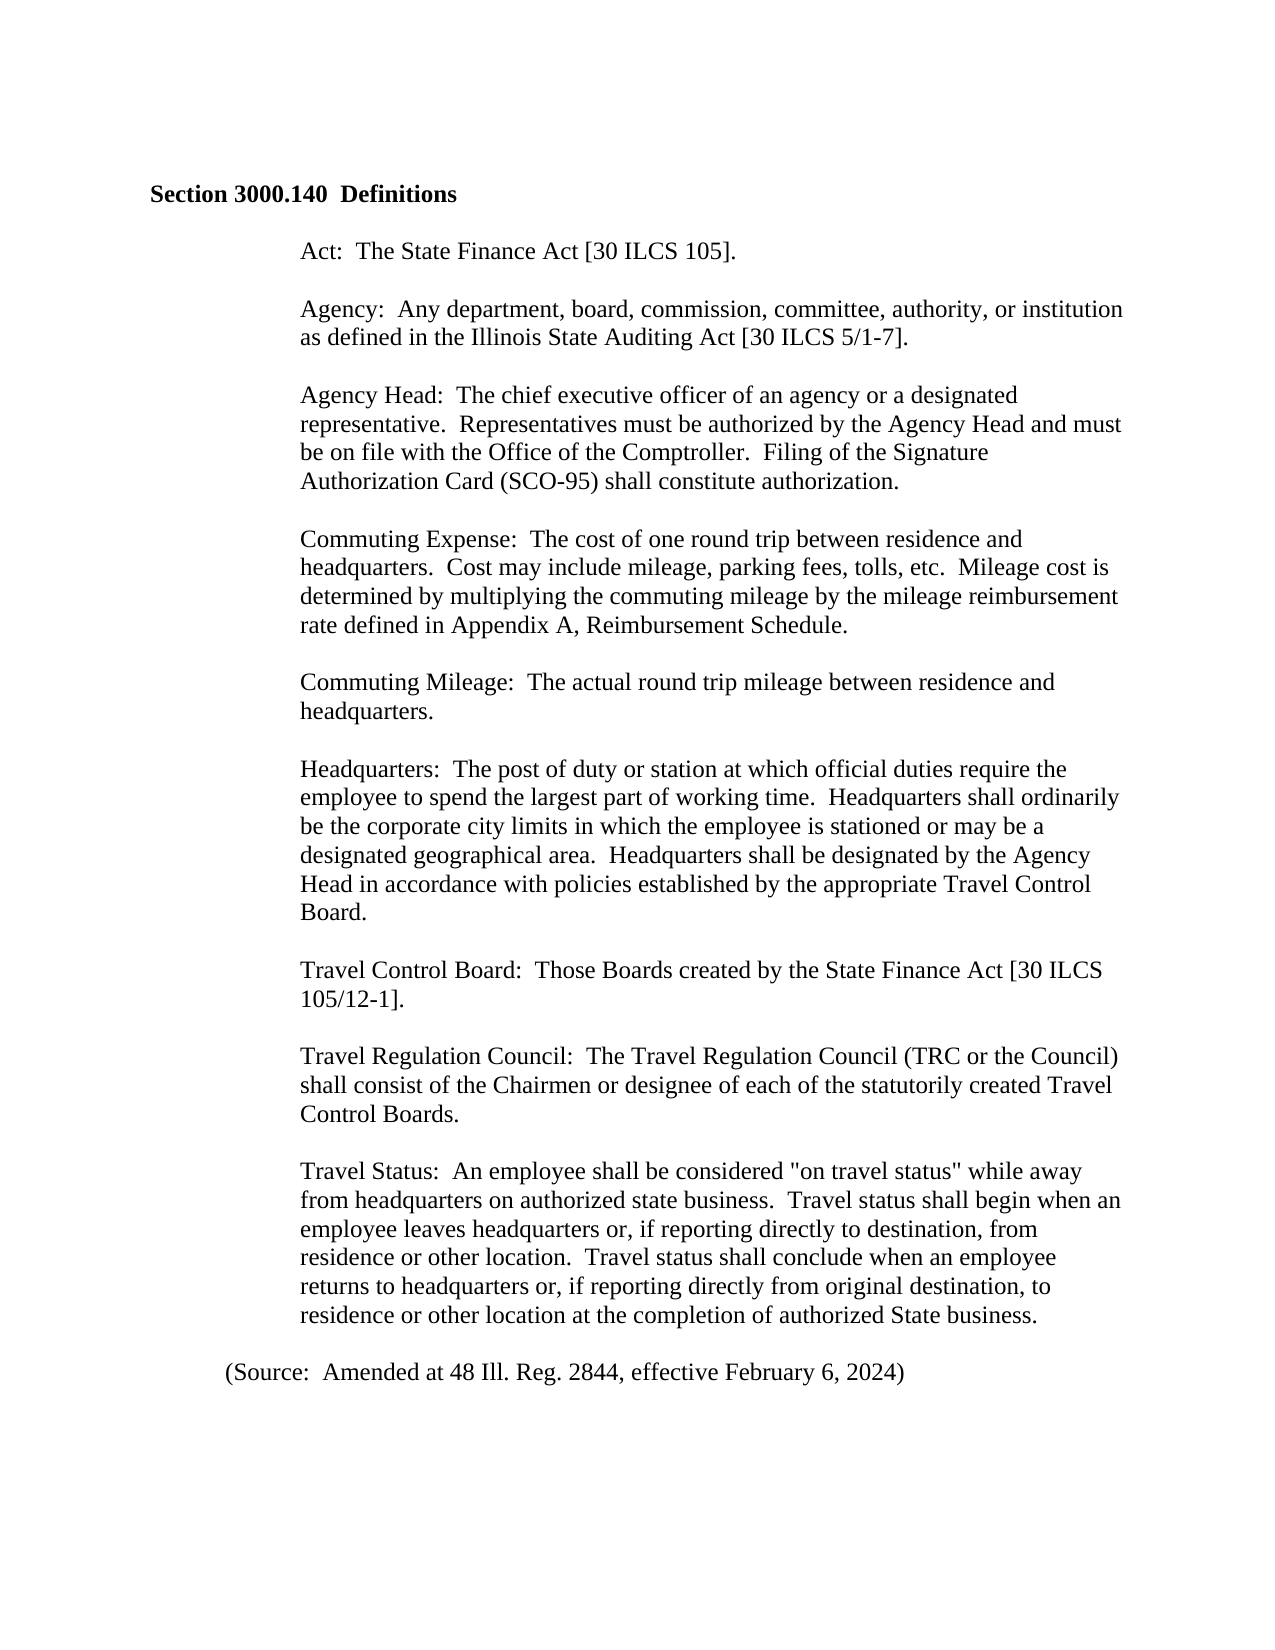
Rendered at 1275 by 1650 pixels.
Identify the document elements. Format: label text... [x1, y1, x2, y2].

text Agency Head: The chief executive officer of an agency or a designated representative. Representatives must be authorized by the Agency Head and must be on file with the Office of the Comptroller. Filing of the Signature Authorization Card (SCO-95) shall constitute authorization. [300, 380, 1125, 495]
text Travel Control Board: Those Boards created by the State Finance Act [30 ILCS 105/12-1]. [300, 955, 1125, 1012]
text Section 3000.140 Definitions [150, 179, 1125, 207]
text Agency: Any department, board, commission, committee, authority, or institution as defined in the Illinois State Auditing Act [30 ILCS 5/1-7]. [300, 294, 1125, 351]
text Travel Status: An employee shall be considered "on travel status" while away from headquarters on authorized state business. Travel status shall begin when an employee leaves headquarters or, if reporting directly to destination, from residence or other location. Travel status shall conclude when an employee returns to headquarters or, if reporting directly from original destination, to residence or other location at the completion of authorized State business. [300, 1156, 1125, 1329]
text Commuting Mileage: The actual round trip mileage between residence and headquarters. [300, 667, 1125, 725]
text Travel Regulation Council: The Travel Regulation Council (TRC or the Council) shall consist of the Chairmen or designee of each of the statutorily created Travel Control Boards. [300, 1041, 1125, 1127]
text Commuting Expense: The cost of one round trip between residence and headquarters. Cost may include mileage, parking fees, tolls, etc. Mileage cost is determined by multiplying the commuting mileage by the mileage reimbursement rate defined in Appendix A, Reimbursement Schedule. [300, 524, 1125, 639]
text Headquarters: The post of duty or station at which official duties require the employee to spend the largest part of working time. Headquarters shall ordinarily be the corporate city limits in which the employee is stationed or may be a designated geographical area. Headquarters shall be designated by the Agency Head in accordance with policies established by the appropriate Travel Control Board. [300, 754, 1125, 926]
text (Source: Amended at 48 Ill. Reg. 2844, effective February 6, 2024) [150, 1357, 1125, 1386]
text Act: The State Finance Act [30 ILCS 105]. [300, 236, 1125, 265]
